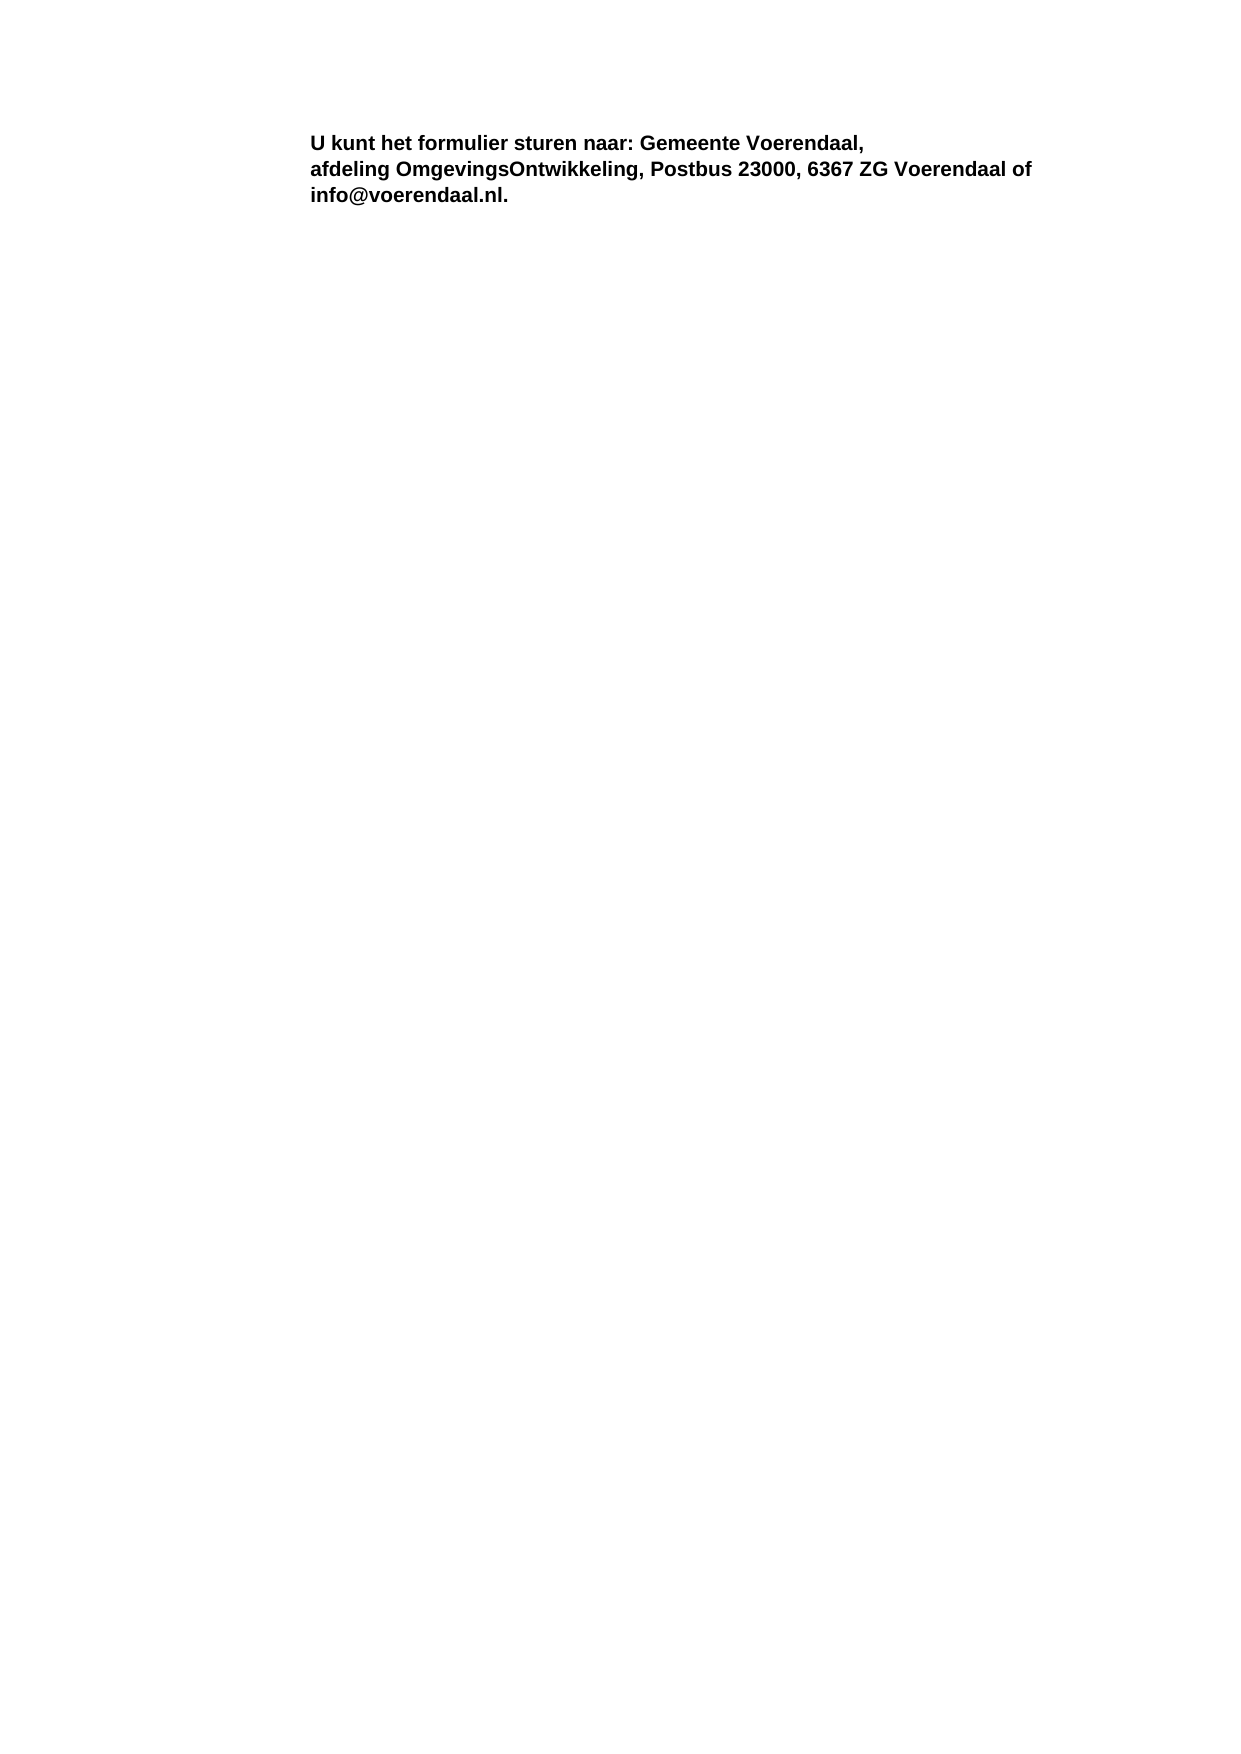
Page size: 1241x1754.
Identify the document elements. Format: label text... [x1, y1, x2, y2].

text U kunt het formulier sturen naar: Gemeente Voerendaal, afdeling OmgevingsOntwikkeling, Postbus 23000, 6367 ZG Voerendaal of info@voerendaal.nl. [310, 131, 1122, 207]
